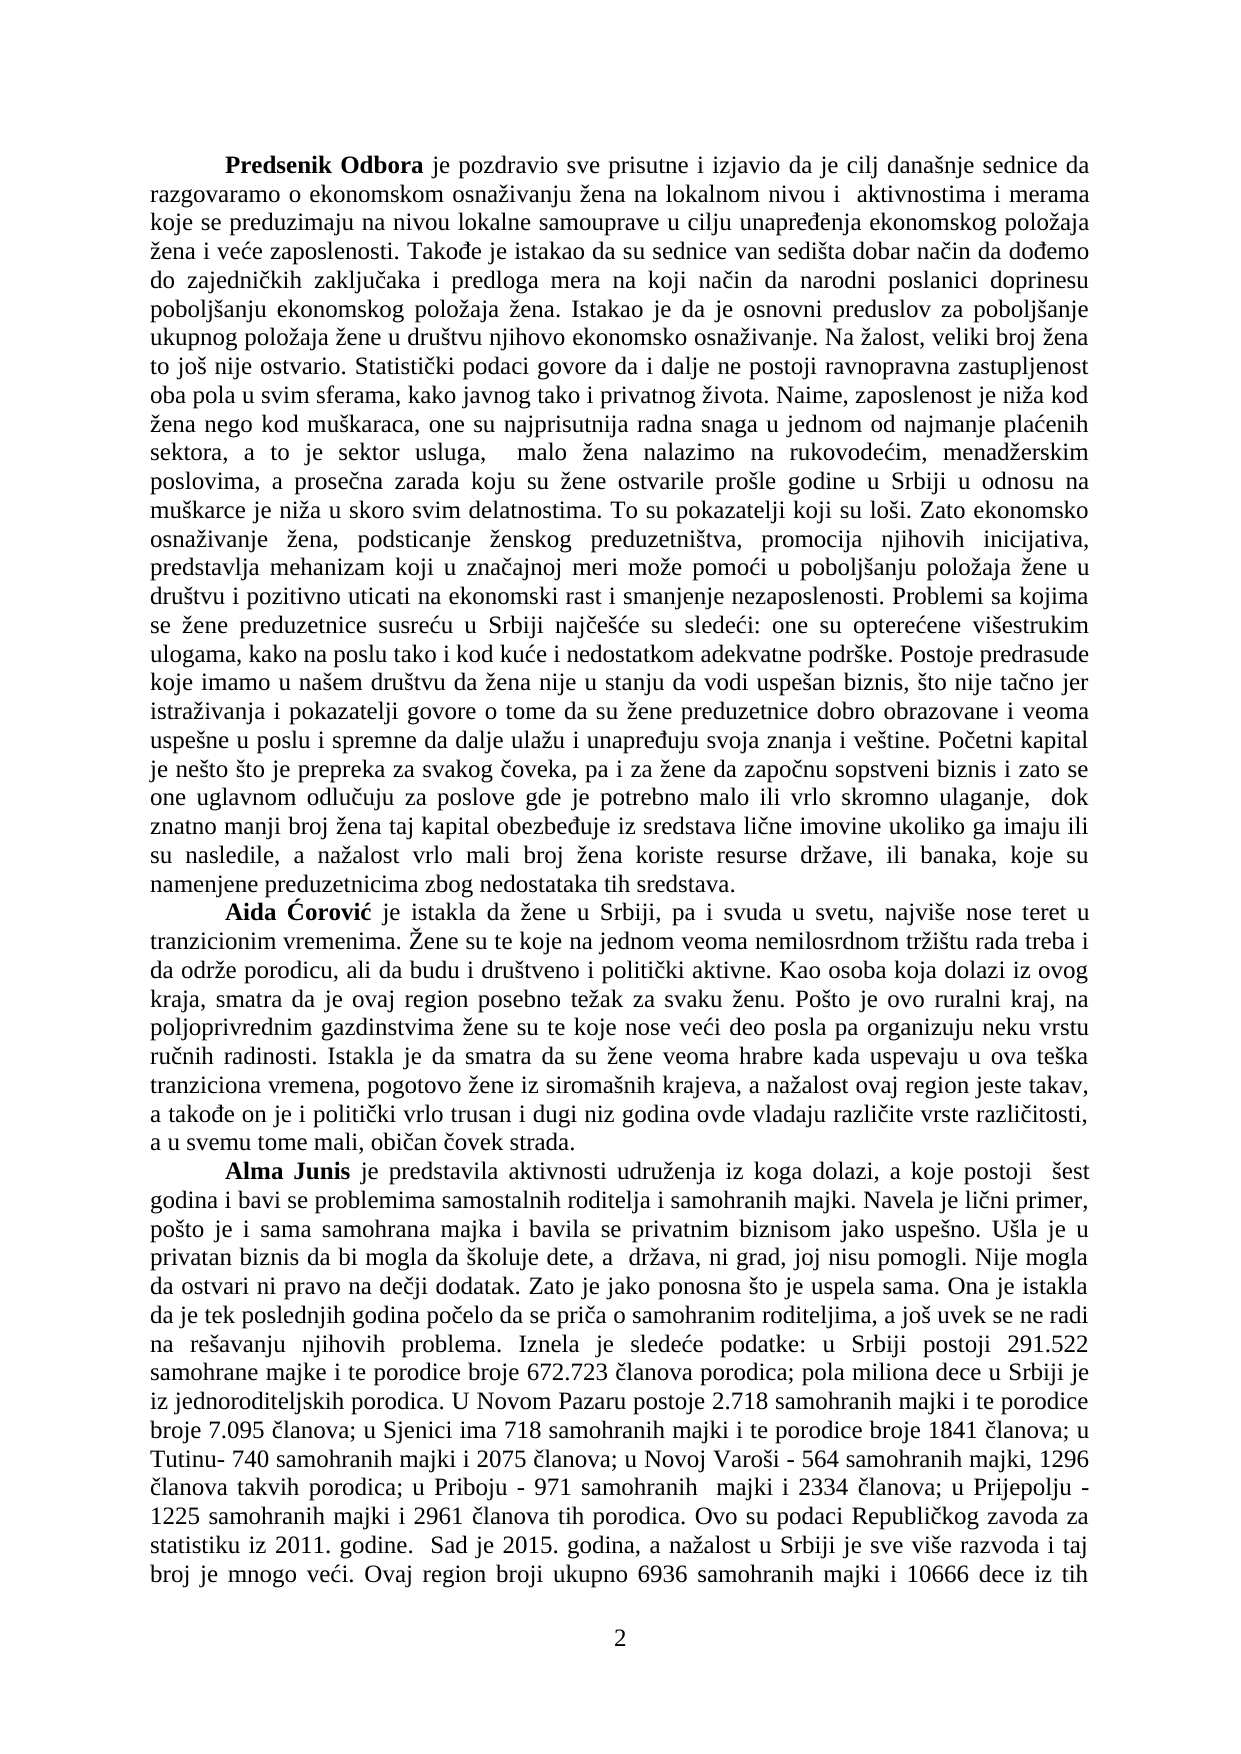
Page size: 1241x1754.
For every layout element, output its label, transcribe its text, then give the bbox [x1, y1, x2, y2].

text Aida Ćorović je istakla da žene u Srbiji, pa i svuda u svetu, najviše nose teret u tranzicionim vremenima. Žene su te koje na jednom veoma nemilosrdnom tržištu rada treba i da održe porodicu, ali da budu i društveno i politički aktivne. Kao osoba koja dolazi iz ovog kraja, smatra da je ovaj region posebno težak za svaku ženu. Pošto je ovo ruralni kraj, na poljoprivrednim gazdinstvima žene su te koje nose veći deo posla pa organizuju neku vrstu ručnih radinosti. Istakla je da smatra da su žene veoma hrabre kada uspevaju u ova teška tranziciona vremena, pogotovo žene iz siromašnih krajeva, a nažalost ovaj region jeste takav, a takođe on je i politički vrlo trusan i dugi niz godina ovde vladaju različite vrste različitosti, a u svemu tome mali, običan čovek strada. [150, 897, 1090, 1156]
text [150, 1156, 1090, 1587]
text Predsenik Odbora je pozdravio sve prisutne i izjavio da je cilj današnje sednice da razgovaramo o ekonomskom osnaživanju žena na lokalnom nivou i aktivnostima i merama koje se preduzimaju na nivou lokalne samouprave u cilju unapređenja ekonomskog položaja žena i veće zaposlenosti. Takođe je istakao da su sednice van sedišta dobar način da dođemo do zajedničkih zaključaka i predloga mera na koji način da narodni poslanici doprinesu poboljšanju ekonomskog položaja žena. Istakao je da je osnovni preduslov za poboljšanje ukupnog položaja žene u društvu njihovo ekonomsko osnaživanje. Na žalost, veliki broj žena to još nije ostvario. Statistički podaci govore da i dalje ne postoji ravnopravna zastupljenost oba pola u svim sferama, kako javnog tako i privatnog života. Naime, zaposlenost je niža kod žena nego kod muškaraca, one su najprisutnija radna snaga u jednom od najmanje plaćenih sektora, a to je sektor usluga, malo žena nalazimo na rukovodećim, menadžerskim poslovima, a prosečna zarada koju su žene ostvarile prošle godine u Srbiji u odnosu na muškarce je niža u skoro svim delatnostima. To su pokazatelji koji su loši. Zato ekonomsko osnaživanje žena, podsticanje ženskog preduzetništva, promocija njihovih inicijativa, predstavlja mehanizam koji u značajnoj meri može pomoći u poboljšanju položaja žene u društvu i pozitivno uticati na ekonomski rast i smanjenje nezaposlenosti. Problemi sa kojima se žene preduzetnice susreću u Srbiji najčešće su sledeći: one su opterećene višestrukim ulogama, kako na poslu tako i kod kuće i nedostatkom adekvatne podrške. Postoje predrasude koje imamo u našem društvu da žena nije u stanju da vodi uspešan biznis, što nije tačno jer istraživanja i pokazatelji govore o tome da su žene preduzetnice dobro obrazovane i veoma uspešne u poslu i spremne da dalje ulažu i unapređuju svoja znanja i veštine. Početni kapital je nešto što je prepreka za svakog čoveka, pa i za žene da započnu sopstveni biznis i zato se one uglavnom odlučuju za poslove gde je potrebno malo ili vrlo skromno ulaganje, dok znatno manji broj žena taj kapital obezbeđuje iz sredstava lične imovine ukoliko ga imaju ili su nasledile, a nažalost vrlo mali broj žena koriste resurse države, ili banaka, koje su namenjene preduzetnicima zbog nedostataka tih sredstava. [150, 150, 1090, 897]
